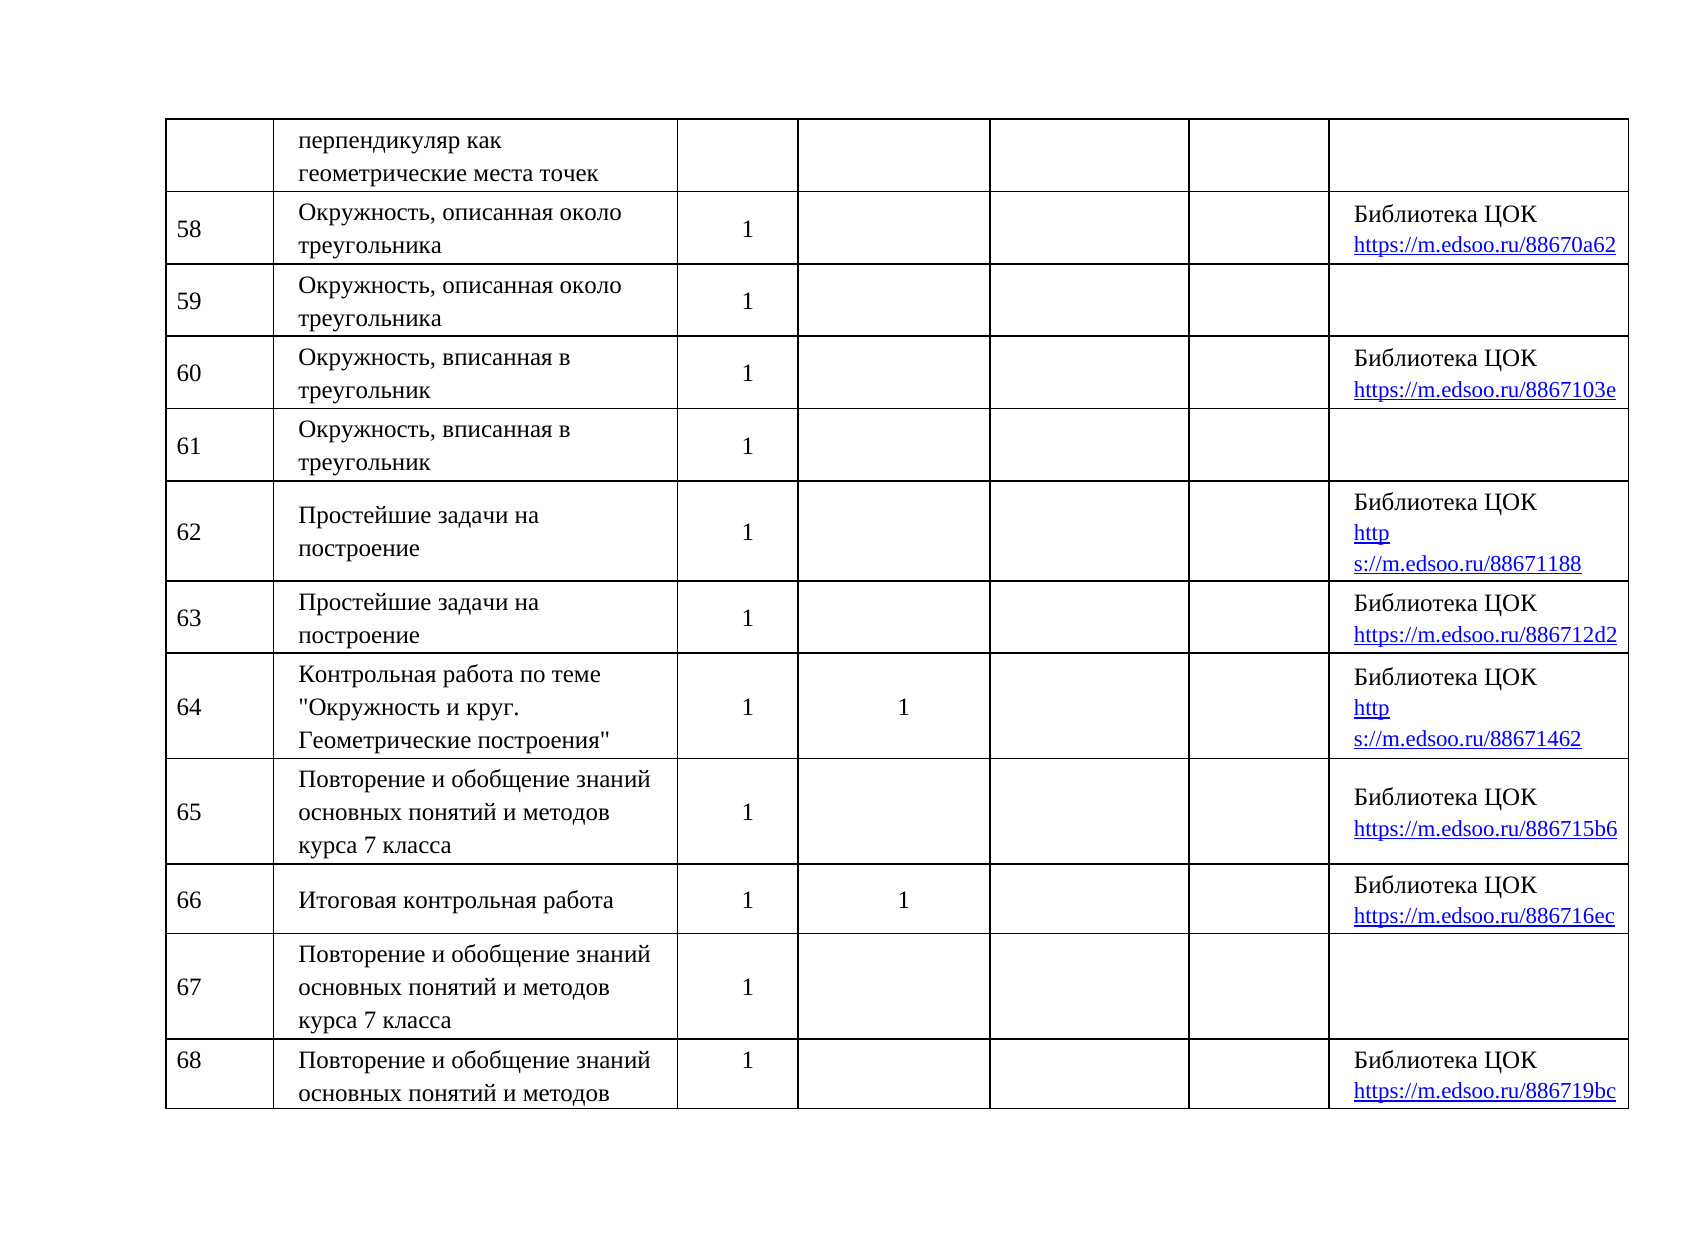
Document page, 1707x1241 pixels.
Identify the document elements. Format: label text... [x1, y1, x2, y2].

table_cell 1 [678, 865, 797, 933]
table_cell 1 [678, 337, 797, 408]
table_cell [1330, 934, 1628, 1038]
table_cell 1 [678, 582, 797, 652]
table_cell [799, 759, 989, 863]
table_cell [1190, 265, 1328, 335]
table_cell Окружность, описанная около треугольника [274, 192, 677, 263]
table_cell [1190, 337, 1328, 408]
table_cell [1190, 934, 1328, 1038]
table_cell [1190, 865, 1328, 933]
table_cell Окружность, описанная около треугольника [274, 265, 677, 335]
table_cell 1 [678, 120, 797, 191]
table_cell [274, 1040, 677, 1108]
table_cell [991, 654, 1188, 758]
table_cell [799, 582, 989, 652]
table_cell 1 [678, 1040, 797, 1108]
table_cell 57 [167, 120, 273, 191]
table_cell Окружность, вписанная в треугольник [274, 409, 677, 480]
table_cell Контрольная работа по теме "Окружность и круг. Геометрические построения" [274, 654, 677, 758]
table_cell Повторение и обобщение знаний основных понятий и методов курса 7 класса [274, 759, 677, 863]
table_cell 1 [678, 482, 797, 580]
table_cell [991, 482, 1188, 580]
table_cell Библиотека ЦОК https://m.edsoo.ru/88671188 [1330, 482, 1628, 580]
table_cell 61 [167, 409, 273, 480]
table_cell 59 [167, 265, 273, 335]
table_cell 1 [799, 654, 989, 758]
table_cell [991, 337, 1188, 408]
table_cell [274, 120, 677, 191]
table_cell [1330, 120, 1628, 191]
table_cell Библиотека ЦОК https://m.edsoo.ru/886712d2 [1330, 582, 1628, 652]
table_cell [1190, 582, 1328, 652]
table_cell Итоговая контрольная работа [274, 865, 677, 933]
table_cell 1 [678, 409, 797, 480]
table_cell [1330, 265, 1628, 335]
table_cell 68 [167, 1040, 273, 1108]
table_cell [799, 482, 989, 580]
table_cell [1190, 120, 1328, 191]
table_cell [799, 192, 989, 263]
table_cell [1190, 409, 1328, 480]
table_cell Библиотека ЦОК https://m.edsoo.ru/886715b6 [1330, 759, 1628, 863]
table_cell [1190, 1040, 1328, 1108]
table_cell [274, 934, 677, 1038]
table_cell 1 [799, 865, 989, 933]
table_cell Библиотека ЦОК https://m.edsoo.ru/88670a62 [1330, 192, 1628, 263]
table_cell [799, 934, 989, 1038]
table_cell 60 [167, 337, 273, 408]
table_cell Простейшие задачи на построение [274, 582, 677, 652]
table_cell [1190, 192, 1328, 263]
table_cell 1 [678, 934, 797, 1038]
table_cell Простейшие задачи на построение [274, 482, 677, 580]
table_cell 1 [678, 192, 797, 263]
table_cell [991, 120, 1188, 191]
table_cell [799, 120, 989, 191]
table_cell 65 [167, 759, 273, 863]
table_cell 67 [167, 934, 273, 1038]
table_cell [991, 759, 1188, 863]
table_cell [799, 265, 989, 335]
table_cell 1 [678, 265, 797, 335]
table_cell [991, 934, 1188, 1038]
table_cell [799, 337, 989, 408]
table_cell Окружность, вписанная в треугольник [274, 337, 677, 408]
table_cell 63 [167, 582, 273, 652]
table_cell [991, 582, 1188, 652]
table_cell Библиотека ЦОК https://m.edsoo.ru/8867103e [1330, 337, 1628, 408]
table_cell [1190, 654, 1328, 758]
table_cell 1 [678, 759, 797, 863]
table_cell [991, 409, 1188, 480]
table_cell [991, 865, 1188, 933]
table_cell Библиотека ЦОК https://m.edsoo.ru/88671462 [1330, 654, 1628, 758]
table_cell [1330, 409, 1628, 480]
table_cell [799, 409, 989, 480]
table_cell [991, 1040, 1188, 1108]
table_cell 58 [167, 192, 273, 263]
table_cell Библиотека ЦОК https://m.edsoo.ru/886716ec [1330, 865, 1628, 933]
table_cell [1330, 1040, 1628, 1108]
table_cell [991, 192, 1188, 263]
table_cell [1190, 482, 1328, 580]
table_cell 64 [167, 654, 273, 758]
table_cell [1190, 759, 1328, 863]
table_cell 1 [678, 654, 797, 758]
table_cell [991, 265, 1188, 335]
table_cell 66 [167, 865, 273, 933]
table_cell 62 [167, 482, 273, 580]
table_cell [799, 1040, 989, 1108]
